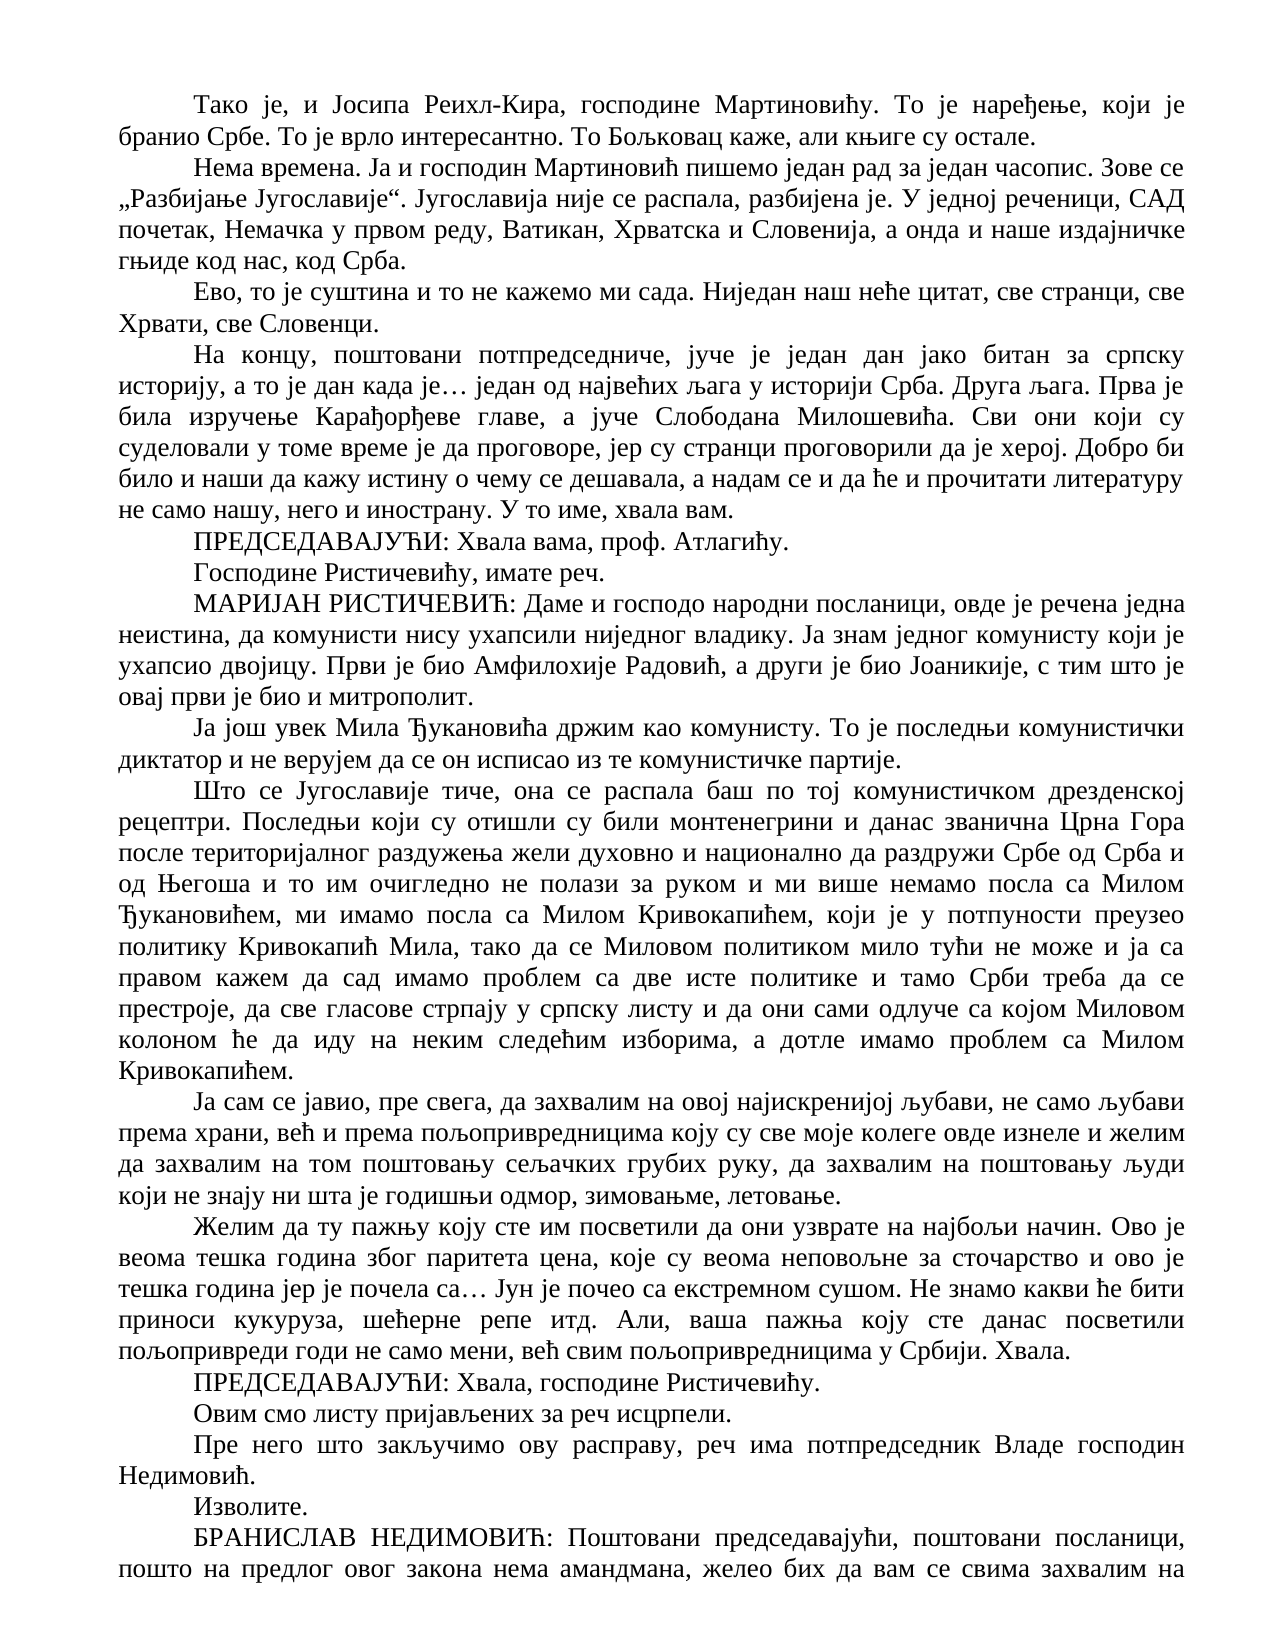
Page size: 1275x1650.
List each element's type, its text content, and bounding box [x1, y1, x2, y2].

text Изволите. [118, 1490, 1186, 1521]
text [118, 1521, 1186, 1584]
text Нема времена. Ја и господин Мартиновић пишемо један рад за један часопис. Зове се „Разбијање Југославије“. Југославија није се распала, разбијена је. У једној реченици, САД почетак, Немачка у првом реду, Ватикан, Хрватска и Словенија, а онда и наше издајничке гњиде код нас, код Срба. [118, 151, 1186, 276]
text Што се Југославије тиче, она се распала баш по тој комунистичком дрезденској рецептри. Последњи који су отишли су били монтенегрини и данас званична Црна Гора после територијалног раздужења жели духовно и национално да раздружи Србе од Срба и од Његоша и то им очигледно не полази за руком и ми више немамо посла са Милом Ђукановићем, ми имамо посла са Милом Кривокапићем, који је у потпуности преузео политику Кривокапић Мила, тако да се Миловом политиком мило тући не може и ја са правом кажем да сад имамо проблем са две исте политике и тамо Срби треба да се престроје, да све гласове стрпају у српску листу и да они сами одлуче са којом Миловом колоном ће да иду на неким следећим изборима, а дотле имамо проблем са Милом Кривокапићем. [118, 774, 1186, 1085]
text Ја сам се јавио, пре свега, да захвалим на овој најискренијој љубави, не само љубави према храни, већ и према пољопривредницима коју су све моје колеге овде изнеле и желим да захвалим на том поштовању сељачких грубих руку, да захвалим на поштовању људи који не знају ни шта је годишњи одмор, зимовањме, летовање. [118, 1085, 1186, 1210]
text Ево, то је суштина и то не кажемо ми сада. Ниједан наш неће цитат, све странци, све Хрвати, све Словенци. [118, 276, 1186, 338]
text Господине Ристичевићу, имате реч. [118, 556, 1186, 587]
text Тако је, и Јосипа Реихл-Кира, господине Мартиновићу. То је наређење, који је бранио Србе. То је врло интересантно. То Бољковац каже, али књиге су остале. [118, 89, 1186, 151]
text ПРЕДСЕДАВАЈУЋИ: Хвала вама, проф. Атлагићу. [118, 525, 1186, 556]
text ПРЕДСЕДАВАЈУЋИ: Хвала, господине Ристичевићу. [118, 1366, 1186, 1397]
text На концу, поштовани потпредседниче, јуче је један дан јако битан за српску историју, а то је дан када је… један од највећих љага у историји Срба. Друга љага. Прва је била изручење Карађорђеве главе, а јуче Слободана Милошевића. Сви они који су суделовали у томе време је да проговоре, јер су странци проговорили да је херој. Добро би било и наши да кажу истину о чему се дешавала, а надам се и да ће и прочитати литературу не само нашу, него и инострану. У то име, хвала вам. [118, 338, 1186, 525]
text Ја још увек Мила Ђукановића држим као комунисту. То је последњи комунистички диктатор и не верујем да се он исписао из те комунистичке партије. [118, 712, 1186, 774]
text МАРИЈАН РИСТИЧЕВИЋ: Даме и господо народни посланици, овде је речена једна неистина, да комунисти нису ухапсили ниједног владику. Ја знам једног комунисту који је ухапсио двојицу. Први је био Амфилохије Радовић, а други је био Јоаникије, с тим што је овај први је био и митрополит. [118, 587, 1186, 712]
text Пре него што закључимо ову расправу, реч има потпредседник Владе господин Недимовић. [118, 1428, 1186, 1490]
text Желим да ту пажњу коју сте им посветили да они узврате на најбољи начин. Ово је веома тешка година због паритета цена, које су веома неповољне за сточарство и ово је тешка година јер је почела са… Јун је почео са екстремном сушом. Не знамо какви ће бити приноси кукуруза, шећерне репе итд. Али, ваша пажња коју сте данас посветили пољопривреди годи не само мени, већ свим пољопривредницима у Србији. Хвала. [118, 1210, 1186, 1366]
text Овим смо листу пријављених за реч исцрпели. [118, 1397, 1186, 1428]
